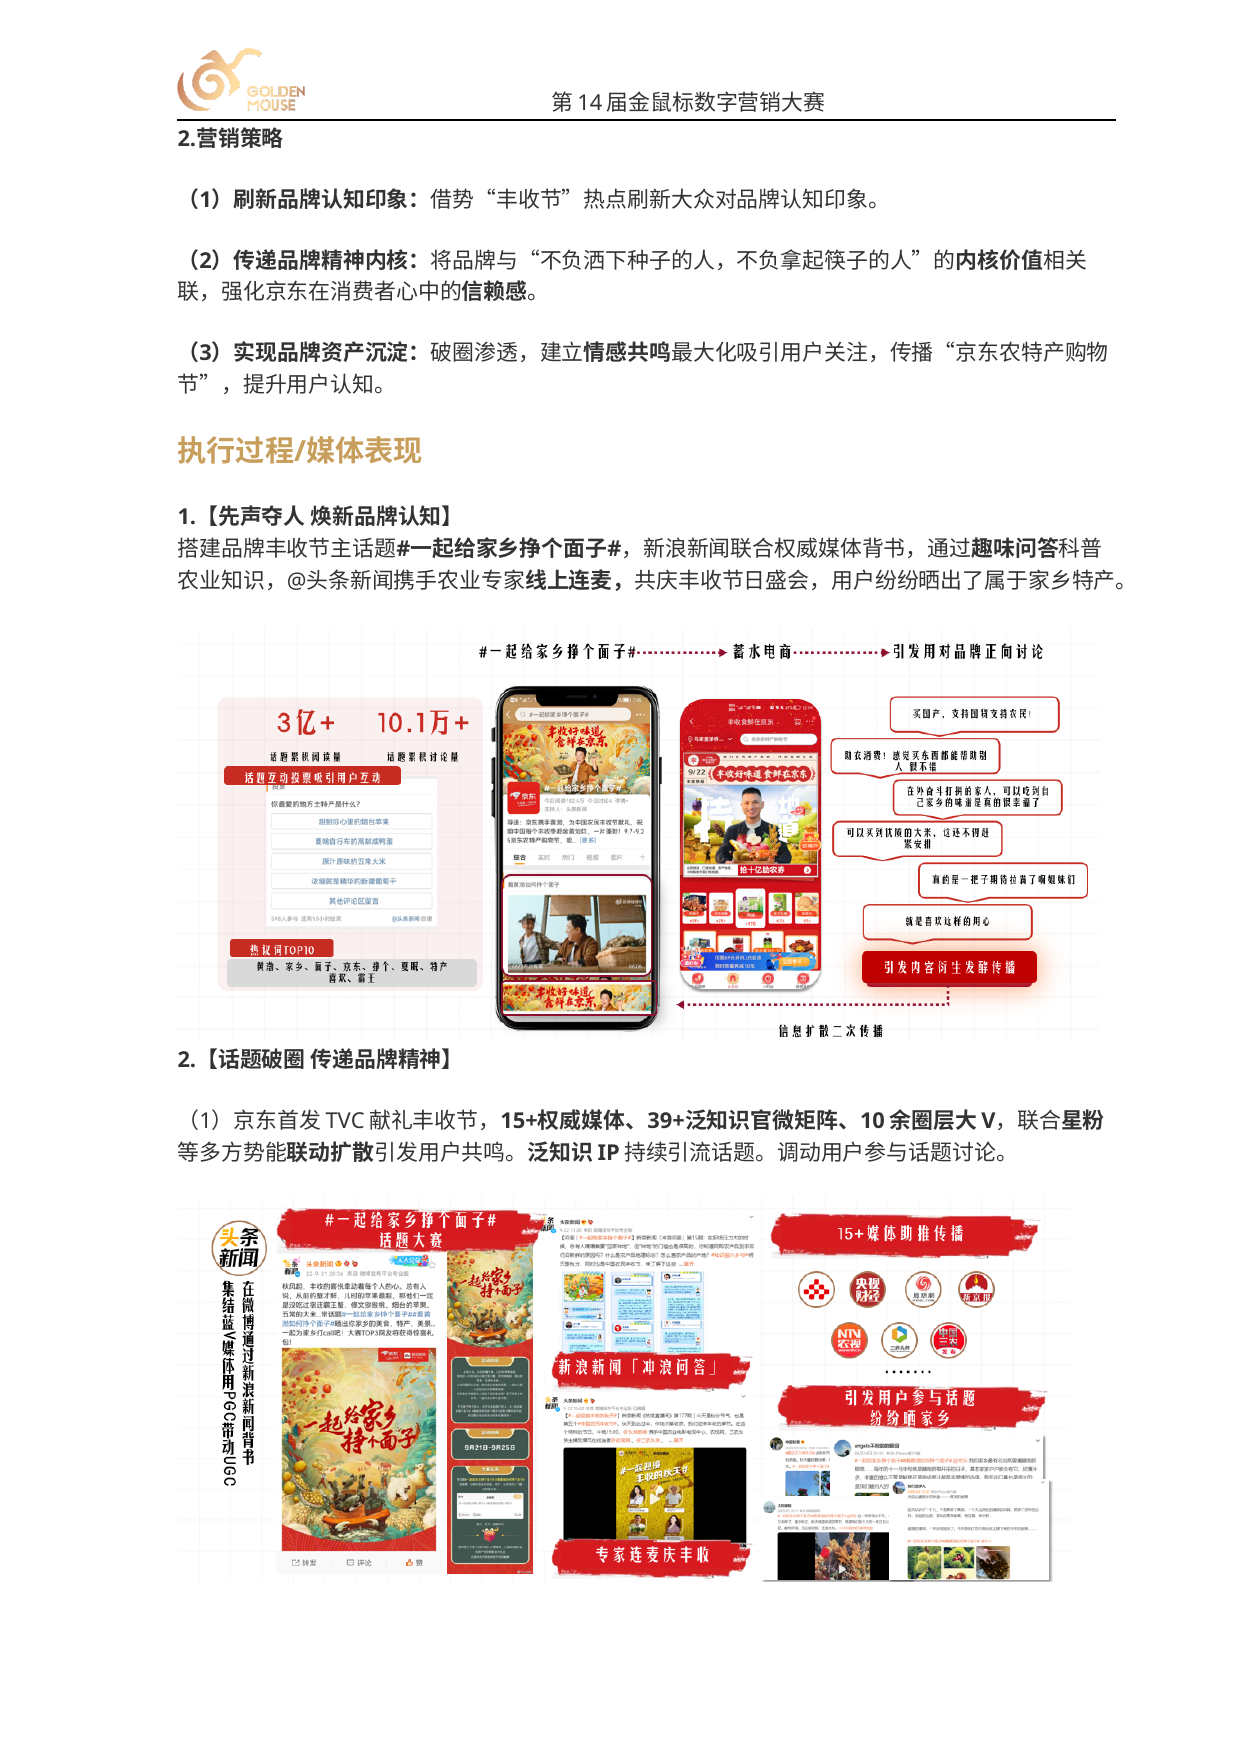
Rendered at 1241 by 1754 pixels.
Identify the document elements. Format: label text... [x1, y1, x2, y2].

text （3）实现品牌资产沉淀：破圈渗透，建立情感共鸣最大化吸引用户关注，传播“京东农特产购物节”，提升用户认知。 [177, 335, 1116, 399]
picture [177, 48, 305, 111]
text 1.【先声夺人 焕新品牌认知】 [177, 499, 1116, 531]
text 2.【话题破圈 传递品牌精神】 [177, 1042, 1116, 1074]
picture [177, 1196, 1072, 1582]
text 搭建品牌丰收节主话题#一起给家乡挣个面子#，新浪新闻联合权威媒体背书，通过趣味问答科普农业知识，@头条新闻携手农业专家线上连麦，共庆丰收节日盛会，用户纷纷晒出了属于家乡特产。 [177, 531, 1116, 629]
picture [177, 628, 1100, 1041]
text （1）刷新品牌认知印象：借势“丰收节”热点刷新大众对品牌认知印象。 [177, 182, 1116, 213]
list （1）京东首发TVC献礼丰收节，15+权威媒体、39+泛知识官微矩阵、10余圈层大V，联合星粉等多方势能联动扩散引发用户共鸣。泛知识IP持续引流话题。调动用户参与话题讨论。 [177, 1103, 1116, 1167]
text 2.营销策略 [177, 121, 1116, 152]
text （2）传递品牌精神内核：将品牌与“不负洒下种子的人，不负拿起筷子的人”的内核价值相关联，强化京东在消费者心中的信赖感。 [177, 243, 1116, 306]
text 执行过程/媒体表现 [177, 428, 1116, 470]
